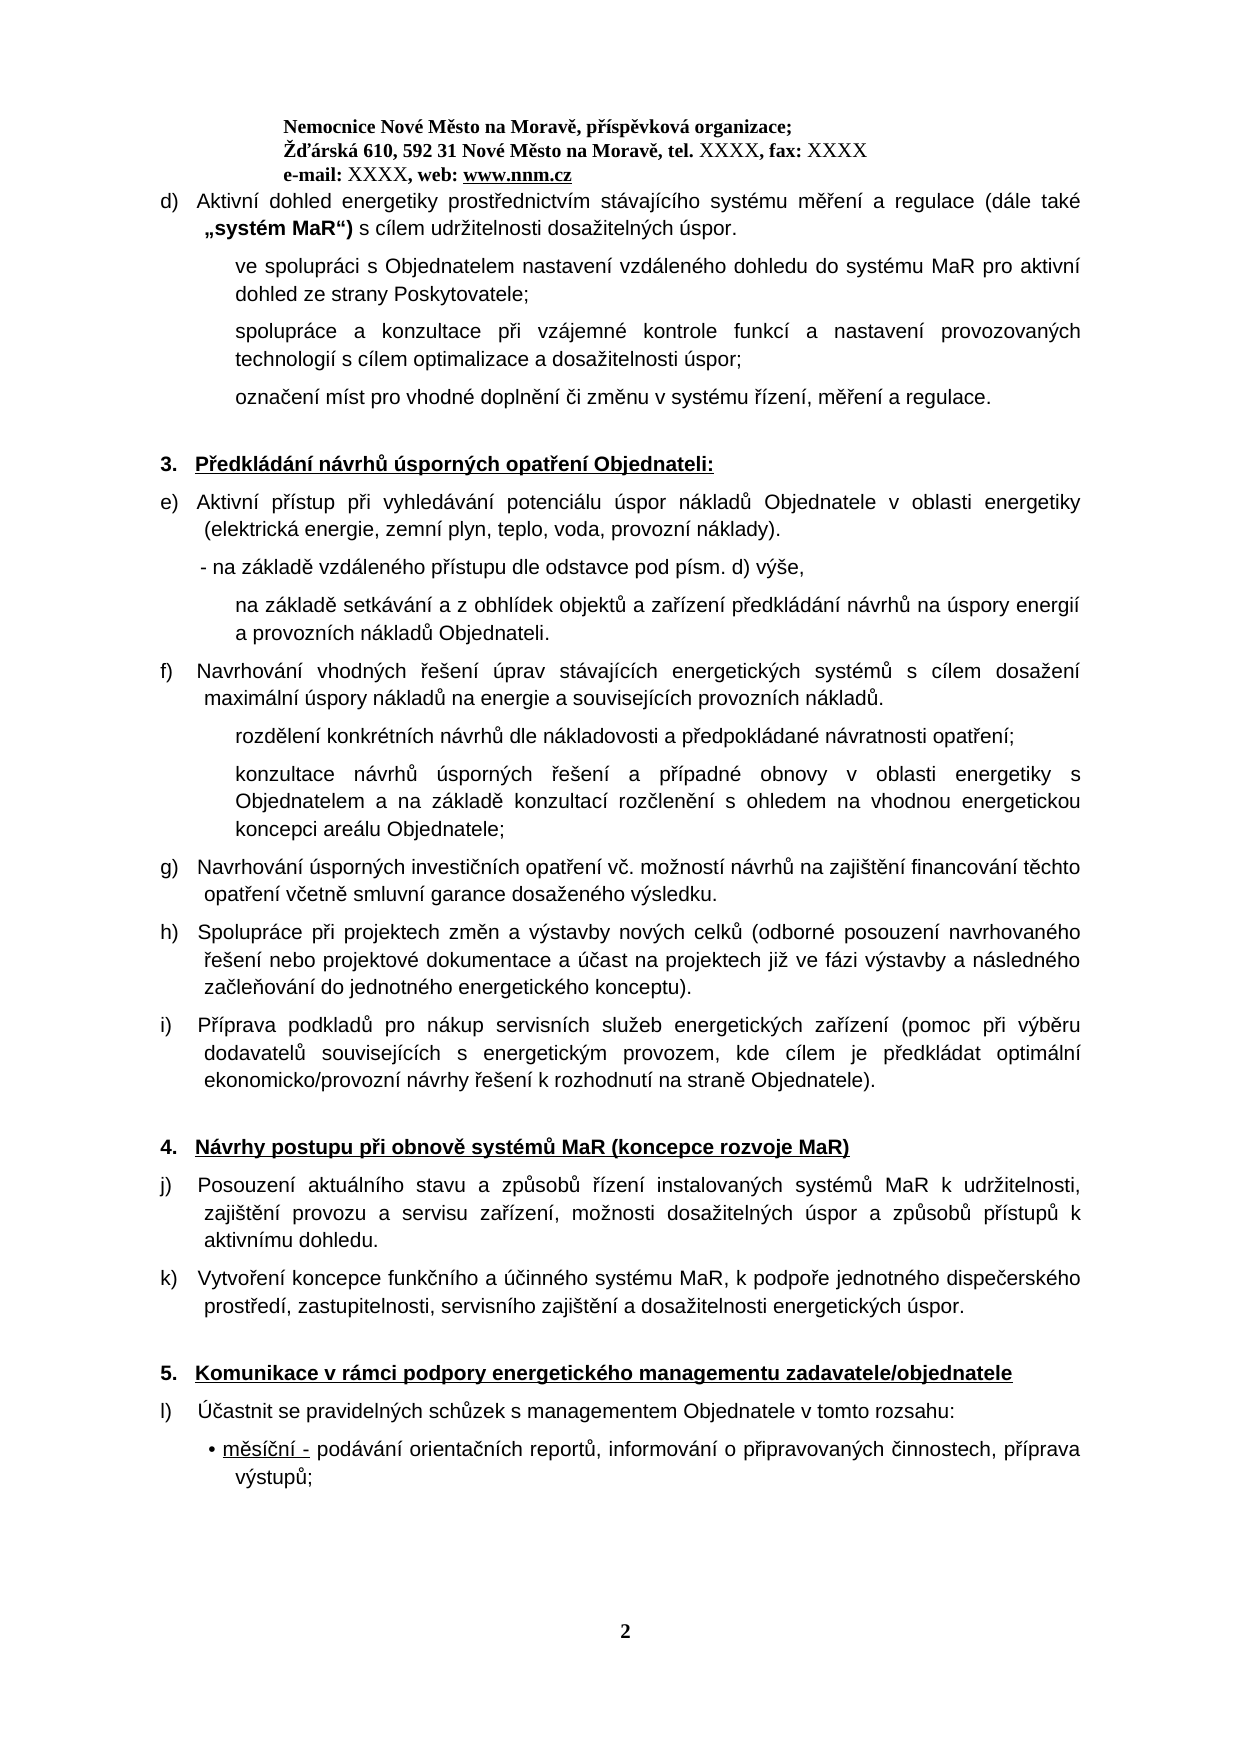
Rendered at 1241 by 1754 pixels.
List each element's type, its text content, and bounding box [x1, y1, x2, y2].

text označení míst pro vhodné doplnění či změnu v systému řízení, měření a regulace. [235, 385, 1082, 409]
list Vytvoření koncepce funkčního a účinného systému MaR, k podpoře jednotného dispečerského prostředí, zastupitelnosti, servisního zajištění a dosažitelnosti energetických úspor. [160, 1266, 1082, 1317]
list Posouzení aktuálního stavu a způsobů řízení instalovaných systémů MaR k udržitelnosti, zajištění provozu a servisu zařízení, možnosti dosažitelných úspor a způsobů přístupů k aktivnímu dohledu. [160, 1173, 1082, 1252]
list Spolupráce při projektech změn a výstavby nových celků (odborné posouzení navrhovaného řešení nebo projektové dokumentace a účast na projektech již ve fázi výstavby a následného začleňování do jednotného energetického konceptu). [160, 920, 1082, 999]
list Předkládání návrhů úsporných opatření Objednateli: [160, 452, 1082, 476]
text • měsíční - podávání orientačních reportů, informování o připravovaných činnostech, příprava výstupů; [208, 1436, 1082, 1489]
list Návrhy postupu při obnově systémů MaR (koncepce rozvoje MaR) [160, 1135, 1082, 1159]
list Příprava podkladů pro nákup servisních služeb energetických zařízení (pomoc při výběru dodavatelů souvisejících s energetickým provozem, kde cílem je předkládat optimální ekonomicko/provozní návrhy řešení k rozhodnutí na straně Objednatele). [160, 1013, 1082, 1092]
text rozdělení konkrétních návrhů dle nákladovosti a předpokládané návratnosti opatření; [160, 724, 1082, 748]
list Účastnit se pravidelných schůzek s managementem Objednatele v tomto rozsahu: [160, 1398, 1082, 1422]
list Navrhování vhodných řešení úprav stávajících energetických systémů s cílem dosažení maximální úspory nákladů na energie a souvisejících provozních nákladů. [160, 658, 1082, 710]
text konzultace návrhů úsporných řešení a případné obnovy v oblasti energetiky s Objednatelem a na základě konzultací rozčlenění s ohledem na vhodnou energetickou koncepci areálu Objednatele; [235, 762, 1082, 841]
list Navrhování úsporných investičních opatření vč. možností návrhů na zajištění financování těchto opatření včetně smluvní garance dosaženého výsledku. [160, 855, 1082, 906]
text spolupráce a konzultace při vzájemné kontrole funkcí a nastavení provozovaných technologií s cílem optimalizace a dosažitelnosti úspor; [235, 319, 1082, 371]
text na základě setkávání a z obhlídek objektů a zařízení předkládání návrhů na úspory energií a provozních nákladů Objednateli. [235, 593, 1082, 644]
list Komunikace v rámci podpory energetického managementu zadavatele/objednatele [160, 1361, 1082, 1384]
list Aktivní dohled energetiky prostřednictvím stávajícího systému měření a regulace (dále také „systém MaR“) s cílem udržitelnosti dosažitelných úspor. [160, 188, 1082, 240]
list Aktivní přístup při vyhledávání potenciálu úspor nákladů Objednatele v oblasti energetiky (elektrická energie, zemní plyn, teplo, voda, provozní náklady). [160, 490, 1082, 541]
text - na základě vzdáleného přístupu dle odstavce pod písm. d) výše, [160, 555, 1082, 579]
text ve spolupráci s Objednatelem nastavení vzdáleného dohledu do systému MaR pro aktivní dohled ze strany Poskytovatele; [235, 254, 1082, 305]
